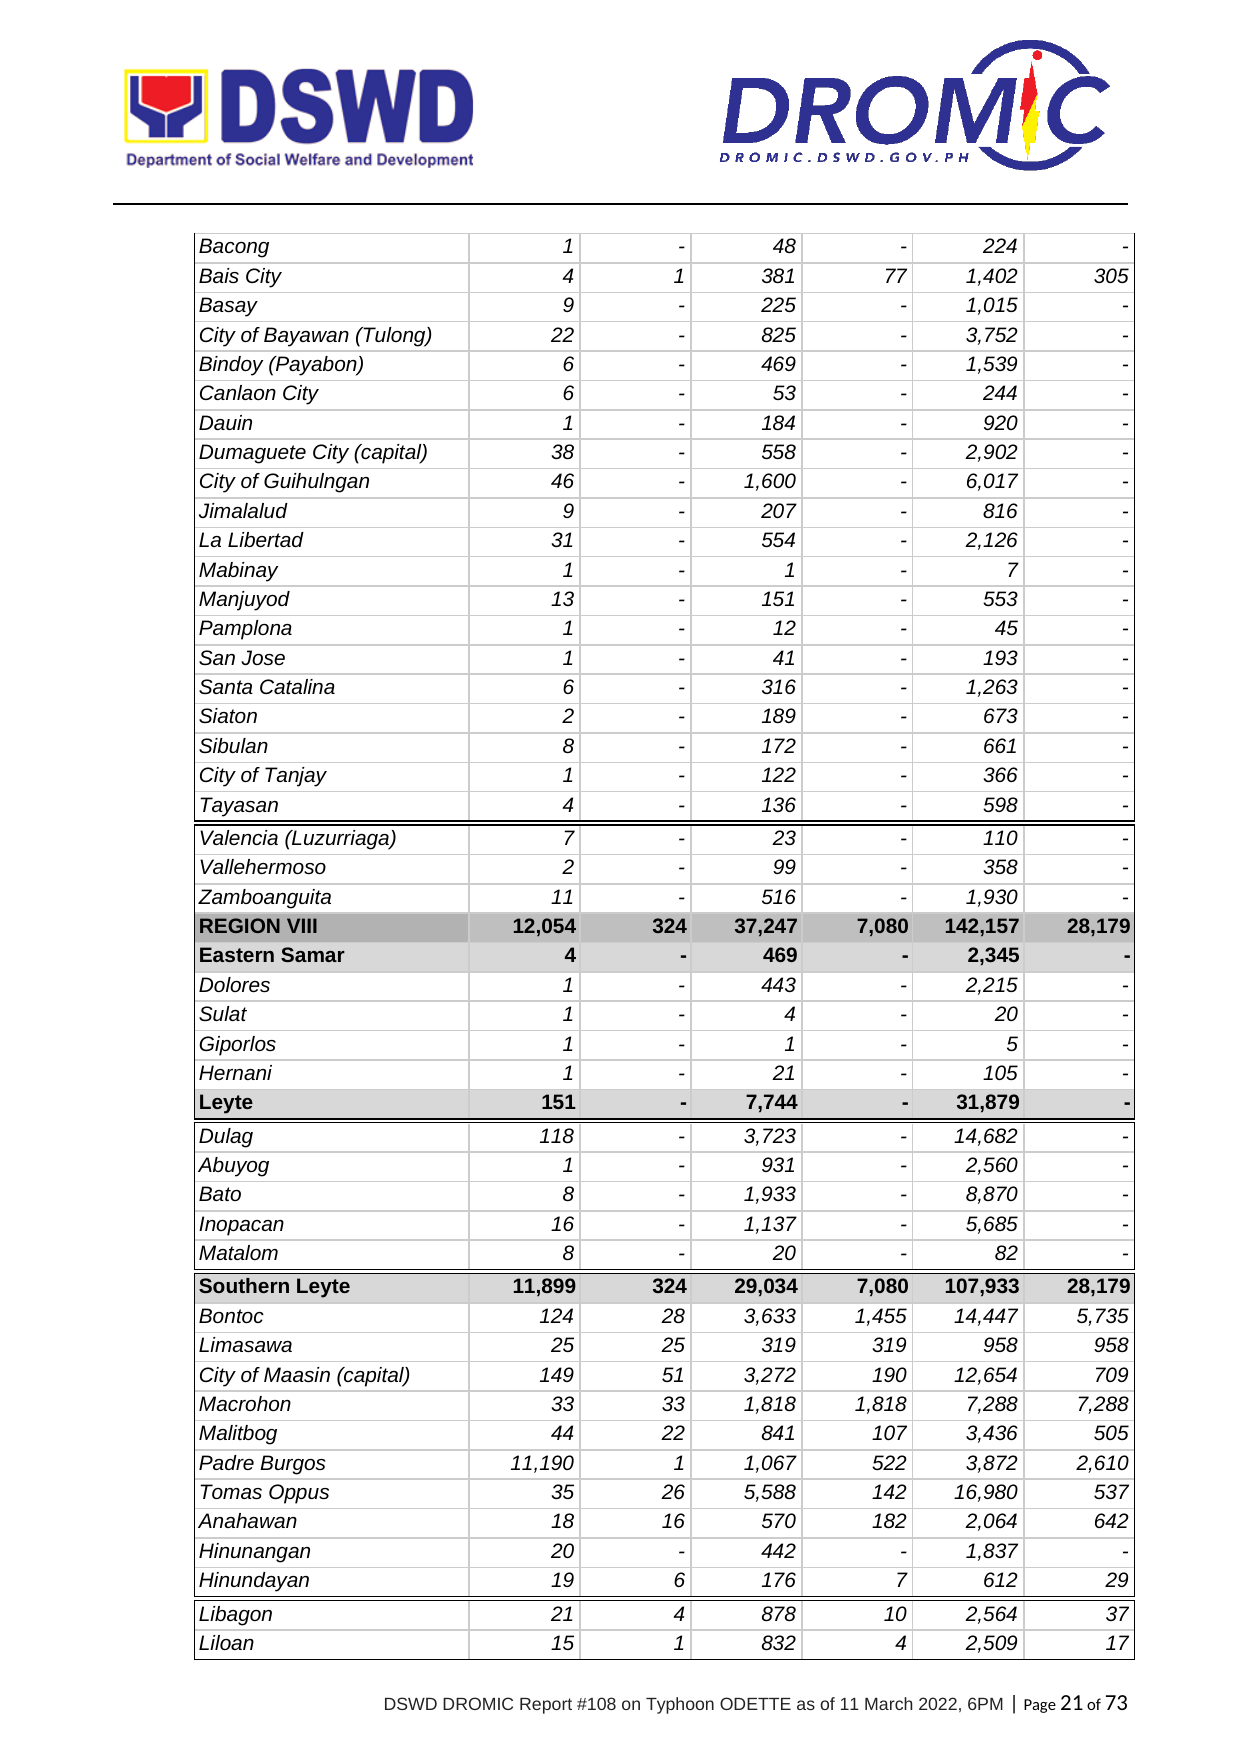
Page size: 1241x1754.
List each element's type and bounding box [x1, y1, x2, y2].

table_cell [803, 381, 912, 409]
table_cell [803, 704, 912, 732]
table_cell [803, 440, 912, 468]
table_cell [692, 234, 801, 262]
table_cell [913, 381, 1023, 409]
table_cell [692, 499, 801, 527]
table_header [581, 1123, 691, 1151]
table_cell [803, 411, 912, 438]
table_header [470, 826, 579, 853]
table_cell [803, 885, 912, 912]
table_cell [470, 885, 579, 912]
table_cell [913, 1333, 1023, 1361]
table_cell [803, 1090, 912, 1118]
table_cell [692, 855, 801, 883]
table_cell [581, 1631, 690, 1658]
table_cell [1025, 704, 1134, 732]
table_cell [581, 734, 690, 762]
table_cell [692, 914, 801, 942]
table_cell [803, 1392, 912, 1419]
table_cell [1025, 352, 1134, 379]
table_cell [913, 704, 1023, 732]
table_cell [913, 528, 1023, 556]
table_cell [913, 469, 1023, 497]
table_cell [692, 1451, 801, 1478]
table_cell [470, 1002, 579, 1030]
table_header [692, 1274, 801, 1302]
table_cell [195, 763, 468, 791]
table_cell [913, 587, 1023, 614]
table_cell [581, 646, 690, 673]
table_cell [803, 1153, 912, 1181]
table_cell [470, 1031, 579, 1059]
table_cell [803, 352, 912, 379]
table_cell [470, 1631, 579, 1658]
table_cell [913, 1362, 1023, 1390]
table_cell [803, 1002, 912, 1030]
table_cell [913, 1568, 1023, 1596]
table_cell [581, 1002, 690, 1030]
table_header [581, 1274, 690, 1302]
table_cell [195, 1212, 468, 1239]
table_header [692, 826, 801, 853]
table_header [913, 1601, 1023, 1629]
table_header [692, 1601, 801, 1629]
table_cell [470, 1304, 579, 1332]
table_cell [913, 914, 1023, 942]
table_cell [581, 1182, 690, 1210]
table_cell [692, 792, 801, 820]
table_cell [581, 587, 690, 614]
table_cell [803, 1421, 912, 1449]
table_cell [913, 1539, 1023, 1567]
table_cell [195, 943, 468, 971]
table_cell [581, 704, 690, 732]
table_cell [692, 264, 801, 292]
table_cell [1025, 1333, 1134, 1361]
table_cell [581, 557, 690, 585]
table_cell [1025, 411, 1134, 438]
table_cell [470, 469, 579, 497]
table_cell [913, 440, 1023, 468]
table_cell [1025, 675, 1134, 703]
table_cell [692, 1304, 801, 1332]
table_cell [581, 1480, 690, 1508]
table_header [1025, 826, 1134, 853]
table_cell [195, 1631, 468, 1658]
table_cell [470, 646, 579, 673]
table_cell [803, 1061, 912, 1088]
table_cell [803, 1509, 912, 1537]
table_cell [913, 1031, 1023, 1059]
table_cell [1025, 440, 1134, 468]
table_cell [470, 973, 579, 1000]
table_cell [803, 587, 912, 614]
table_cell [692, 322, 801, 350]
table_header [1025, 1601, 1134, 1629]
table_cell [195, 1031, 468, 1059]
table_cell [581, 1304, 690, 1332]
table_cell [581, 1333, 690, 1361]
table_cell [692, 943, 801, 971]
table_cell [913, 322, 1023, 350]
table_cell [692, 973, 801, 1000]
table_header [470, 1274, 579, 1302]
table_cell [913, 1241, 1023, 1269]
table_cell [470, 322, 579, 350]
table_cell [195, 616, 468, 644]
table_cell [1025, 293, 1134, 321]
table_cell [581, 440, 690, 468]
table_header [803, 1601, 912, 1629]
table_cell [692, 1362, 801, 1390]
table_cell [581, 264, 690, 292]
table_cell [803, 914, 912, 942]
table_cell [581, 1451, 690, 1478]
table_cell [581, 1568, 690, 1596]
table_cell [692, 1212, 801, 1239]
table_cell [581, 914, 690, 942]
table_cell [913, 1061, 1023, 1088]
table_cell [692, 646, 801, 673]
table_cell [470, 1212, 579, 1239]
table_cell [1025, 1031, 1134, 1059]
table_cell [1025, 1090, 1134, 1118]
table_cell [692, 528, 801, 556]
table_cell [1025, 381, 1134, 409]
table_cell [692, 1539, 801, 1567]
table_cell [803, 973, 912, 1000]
picture [112, 65, 487, 173]
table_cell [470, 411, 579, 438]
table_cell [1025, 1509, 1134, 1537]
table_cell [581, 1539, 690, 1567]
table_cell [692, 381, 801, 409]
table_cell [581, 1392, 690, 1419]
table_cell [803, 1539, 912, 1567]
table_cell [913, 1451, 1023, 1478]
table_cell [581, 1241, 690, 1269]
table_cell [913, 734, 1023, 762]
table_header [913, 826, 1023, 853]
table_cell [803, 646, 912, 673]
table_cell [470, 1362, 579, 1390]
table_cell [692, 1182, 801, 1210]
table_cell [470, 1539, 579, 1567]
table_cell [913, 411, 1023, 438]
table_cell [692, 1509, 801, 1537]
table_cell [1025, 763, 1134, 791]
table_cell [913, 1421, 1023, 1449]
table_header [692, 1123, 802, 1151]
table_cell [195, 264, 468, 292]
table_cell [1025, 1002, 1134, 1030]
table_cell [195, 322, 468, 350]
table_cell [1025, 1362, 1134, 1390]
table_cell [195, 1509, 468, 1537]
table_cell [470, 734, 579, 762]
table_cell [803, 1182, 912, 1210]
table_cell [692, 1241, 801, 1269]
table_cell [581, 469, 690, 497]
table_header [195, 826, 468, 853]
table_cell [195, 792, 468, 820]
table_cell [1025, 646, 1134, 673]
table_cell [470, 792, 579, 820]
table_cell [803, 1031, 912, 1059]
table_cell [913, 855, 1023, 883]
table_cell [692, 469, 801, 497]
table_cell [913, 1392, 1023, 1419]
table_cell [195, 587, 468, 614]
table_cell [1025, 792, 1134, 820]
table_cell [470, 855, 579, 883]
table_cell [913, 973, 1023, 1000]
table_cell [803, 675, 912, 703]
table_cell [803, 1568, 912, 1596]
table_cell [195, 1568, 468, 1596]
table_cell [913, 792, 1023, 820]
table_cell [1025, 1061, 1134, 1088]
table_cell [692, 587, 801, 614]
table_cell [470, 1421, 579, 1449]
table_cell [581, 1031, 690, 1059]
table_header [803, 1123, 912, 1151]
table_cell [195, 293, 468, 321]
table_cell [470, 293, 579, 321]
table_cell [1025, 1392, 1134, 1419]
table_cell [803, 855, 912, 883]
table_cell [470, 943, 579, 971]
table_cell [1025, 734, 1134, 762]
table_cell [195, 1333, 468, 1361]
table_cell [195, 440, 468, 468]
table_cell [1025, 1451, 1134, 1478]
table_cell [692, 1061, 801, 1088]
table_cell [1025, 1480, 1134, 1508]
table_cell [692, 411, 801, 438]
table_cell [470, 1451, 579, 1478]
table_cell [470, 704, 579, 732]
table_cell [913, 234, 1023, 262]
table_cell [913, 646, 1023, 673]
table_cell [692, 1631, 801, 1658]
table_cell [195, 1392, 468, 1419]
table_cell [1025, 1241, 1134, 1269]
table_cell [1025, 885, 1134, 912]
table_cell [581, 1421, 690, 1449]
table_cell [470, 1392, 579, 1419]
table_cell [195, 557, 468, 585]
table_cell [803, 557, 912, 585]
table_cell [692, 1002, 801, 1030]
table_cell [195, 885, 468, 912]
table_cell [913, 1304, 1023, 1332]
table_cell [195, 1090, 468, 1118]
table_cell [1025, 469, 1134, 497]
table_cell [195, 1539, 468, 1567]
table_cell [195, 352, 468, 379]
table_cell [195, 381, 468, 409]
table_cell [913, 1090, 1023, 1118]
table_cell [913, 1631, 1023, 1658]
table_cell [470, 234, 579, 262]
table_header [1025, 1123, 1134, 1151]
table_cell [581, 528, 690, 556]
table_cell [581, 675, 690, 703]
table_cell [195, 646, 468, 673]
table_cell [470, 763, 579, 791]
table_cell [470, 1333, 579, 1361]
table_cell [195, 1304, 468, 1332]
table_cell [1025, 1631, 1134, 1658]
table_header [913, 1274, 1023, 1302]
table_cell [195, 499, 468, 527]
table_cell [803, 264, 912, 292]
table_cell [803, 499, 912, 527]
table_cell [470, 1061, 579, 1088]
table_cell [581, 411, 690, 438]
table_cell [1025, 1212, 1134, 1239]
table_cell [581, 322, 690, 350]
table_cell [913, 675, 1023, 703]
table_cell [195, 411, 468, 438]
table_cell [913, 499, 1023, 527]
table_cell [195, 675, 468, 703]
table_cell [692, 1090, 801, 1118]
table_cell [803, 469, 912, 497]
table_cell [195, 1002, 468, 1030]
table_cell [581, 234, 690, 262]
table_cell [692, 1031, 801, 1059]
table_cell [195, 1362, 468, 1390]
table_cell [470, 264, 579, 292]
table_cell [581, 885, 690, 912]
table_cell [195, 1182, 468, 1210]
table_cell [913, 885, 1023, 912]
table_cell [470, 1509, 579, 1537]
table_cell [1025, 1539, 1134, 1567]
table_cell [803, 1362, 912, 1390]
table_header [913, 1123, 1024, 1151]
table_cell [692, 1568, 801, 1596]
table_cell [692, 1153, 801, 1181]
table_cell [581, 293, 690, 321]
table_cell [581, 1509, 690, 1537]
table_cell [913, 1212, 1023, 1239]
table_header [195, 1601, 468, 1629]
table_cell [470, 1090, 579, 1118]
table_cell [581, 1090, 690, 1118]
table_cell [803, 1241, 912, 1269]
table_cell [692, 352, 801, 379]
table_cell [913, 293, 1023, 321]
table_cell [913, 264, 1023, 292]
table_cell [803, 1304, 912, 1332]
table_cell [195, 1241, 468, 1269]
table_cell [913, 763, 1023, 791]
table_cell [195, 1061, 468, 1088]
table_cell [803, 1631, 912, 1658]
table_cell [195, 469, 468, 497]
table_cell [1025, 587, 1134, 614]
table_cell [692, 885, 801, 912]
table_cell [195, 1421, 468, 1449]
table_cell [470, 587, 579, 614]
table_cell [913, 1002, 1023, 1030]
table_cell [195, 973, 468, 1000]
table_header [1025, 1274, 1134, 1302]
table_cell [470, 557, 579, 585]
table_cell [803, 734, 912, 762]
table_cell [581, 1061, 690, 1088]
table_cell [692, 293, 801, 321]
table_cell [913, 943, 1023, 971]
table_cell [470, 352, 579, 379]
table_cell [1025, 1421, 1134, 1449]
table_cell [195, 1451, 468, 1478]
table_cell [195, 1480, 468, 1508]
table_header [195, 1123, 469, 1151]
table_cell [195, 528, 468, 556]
picture [676, 39, 1149, 171]
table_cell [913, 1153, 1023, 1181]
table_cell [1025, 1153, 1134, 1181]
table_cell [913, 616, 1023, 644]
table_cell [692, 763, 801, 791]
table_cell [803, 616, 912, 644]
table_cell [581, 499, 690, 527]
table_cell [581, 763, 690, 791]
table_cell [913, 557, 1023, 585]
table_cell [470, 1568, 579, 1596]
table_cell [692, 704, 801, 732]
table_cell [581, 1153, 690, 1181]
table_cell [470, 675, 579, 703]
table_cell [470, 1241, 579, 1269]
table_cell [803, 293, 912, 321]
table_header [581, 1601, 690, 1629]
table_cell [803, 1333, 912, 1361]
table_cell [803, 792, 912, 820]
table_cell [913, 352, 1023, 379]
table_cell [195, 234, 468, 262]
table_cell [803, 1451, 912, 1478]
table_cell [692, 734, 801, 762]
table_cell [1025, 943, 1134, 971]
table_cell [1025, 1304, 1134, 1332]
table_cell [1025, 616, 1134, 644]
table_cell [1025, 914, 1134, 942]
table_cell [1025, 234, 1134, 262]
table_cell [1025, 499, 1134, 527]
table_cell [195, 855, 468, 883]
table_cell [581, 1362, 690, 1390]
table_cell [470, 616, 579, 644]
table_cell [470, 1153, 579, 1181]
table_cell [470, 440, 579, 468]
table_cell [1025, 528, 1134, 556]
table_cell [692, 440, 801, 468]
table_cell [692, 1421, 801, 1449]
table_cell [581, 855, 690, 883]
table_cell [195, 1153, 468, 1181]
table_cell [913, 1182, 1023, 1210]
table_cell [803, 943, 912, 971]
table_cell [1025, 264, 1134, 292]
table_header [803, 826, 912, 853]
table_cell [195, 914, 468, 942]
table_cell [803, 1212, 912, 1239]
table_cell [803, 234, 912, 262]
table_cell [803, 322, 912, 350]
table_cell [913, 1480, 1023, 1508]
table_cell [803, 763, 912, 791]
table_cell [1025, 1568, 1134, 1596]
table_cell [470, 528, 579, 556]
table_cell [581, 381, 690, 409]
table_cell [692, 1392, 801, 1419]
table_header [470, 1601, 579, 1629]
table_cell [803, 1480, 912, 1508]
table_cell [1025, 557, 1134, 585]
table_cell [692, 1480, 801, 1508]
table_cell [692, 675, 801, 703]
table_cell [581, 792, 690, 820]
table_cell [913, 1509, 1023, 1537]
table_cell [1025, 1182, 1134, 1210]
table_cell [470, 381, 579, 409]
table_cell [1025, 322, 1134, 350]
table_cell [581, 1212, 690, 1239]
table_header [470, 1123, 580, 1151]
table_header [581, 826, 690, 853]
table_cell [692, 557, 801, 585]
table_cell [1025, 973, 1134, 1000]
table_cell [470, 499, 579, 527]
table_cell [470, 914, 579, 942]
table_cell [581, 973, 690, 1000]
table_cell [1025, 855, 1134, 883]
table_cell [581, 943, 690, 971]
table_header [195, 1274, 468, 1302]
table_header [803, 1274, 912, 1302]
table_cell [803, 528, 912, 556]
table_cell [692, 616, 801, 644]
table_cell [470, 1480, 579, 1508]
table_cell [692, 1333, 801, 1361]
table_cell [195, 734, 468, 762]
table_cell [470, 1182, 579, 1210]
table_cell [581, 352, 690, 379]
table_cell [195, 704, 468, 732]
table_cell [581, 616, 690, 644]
